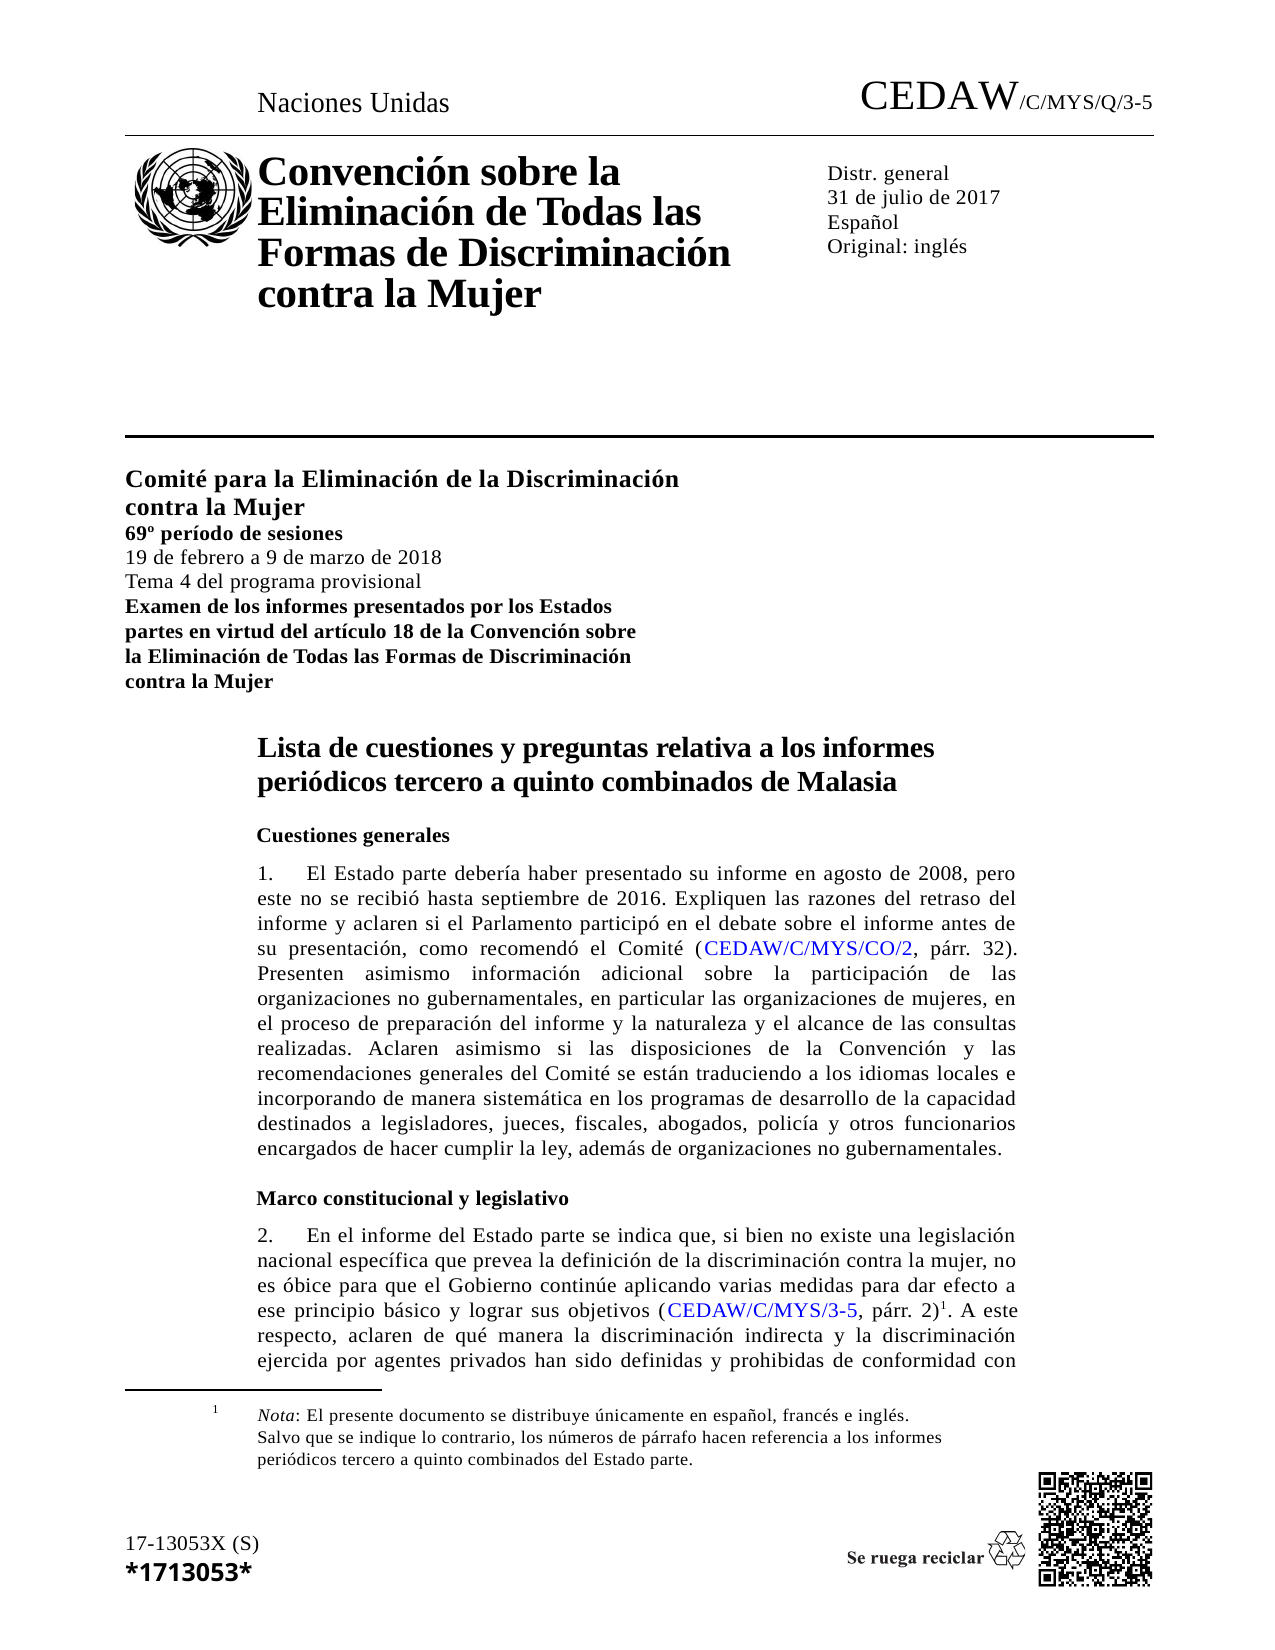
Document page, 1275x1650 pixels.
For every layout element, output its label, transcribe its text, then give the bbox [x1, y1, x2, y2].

text 19 de febrero a 9 de marzo de 2018 [125, 545, 1150, 569]
text Cuestiones generales [125, 823, 1019, 848]
text Marco constitucional y legislativo [125, 1185, 1019, 1210]
title Lista de cuestiones y preguntas relativa a los informes periódicos tercero a quinto combinados de Malasia [125, 731, 1019, 798]
text Comité para la Eliminación de la Discriminación contra la Mujer [125, 464, 726, 521]
text 69º período de sesiones [125, 521, 1150, 545]
list El Estado parte debería haber presentado su informe en agosto de 2008, pero este no se recibió hasta septiembre de 2016. Expliquen las razones del retraso del informe y aclaren si el Parlamento participó en el debate sobre el informe antes de su presentación, como recomendó el Comité (CEDAW/C/MYS/CO/2, párr. 32). Presenten asimismo información adicional sobre la participación de las organizaciones no gubernamentales, en particular las organizaciones de mujeres, en el proceso de preparación del informe y la naturaleza y el alcance de las consultas realizadas. Aclaren asimismo si las disposiciones de la Convención y las recomendaciones generales del Comité se están traduciendo a los idiomas locales e incorporando de manera sistemática en los programas de desarrollo de la capacidad destinados a legisladores, jueces, fiscales, abogados, policía y otros funcionarios encargados de hacer cumplir la ley, además de organizaciones no gubernamentales. [257, 860, 1018, 1160]
text Examen de los informes presentados por los Estados partes en virtud del artículo 18 de la Convención sobre la Eliminación de Todas las Formas de Discriminación contra la Mujer [125, 593, 641, 693]
picture [134, 148, 252, 247]
picture [1038, 1472, 1153, 1587]
picture [847, 1531, 1026, 1570]
text Tema 4 del programa provisional [125, 569, 1150, 593]
